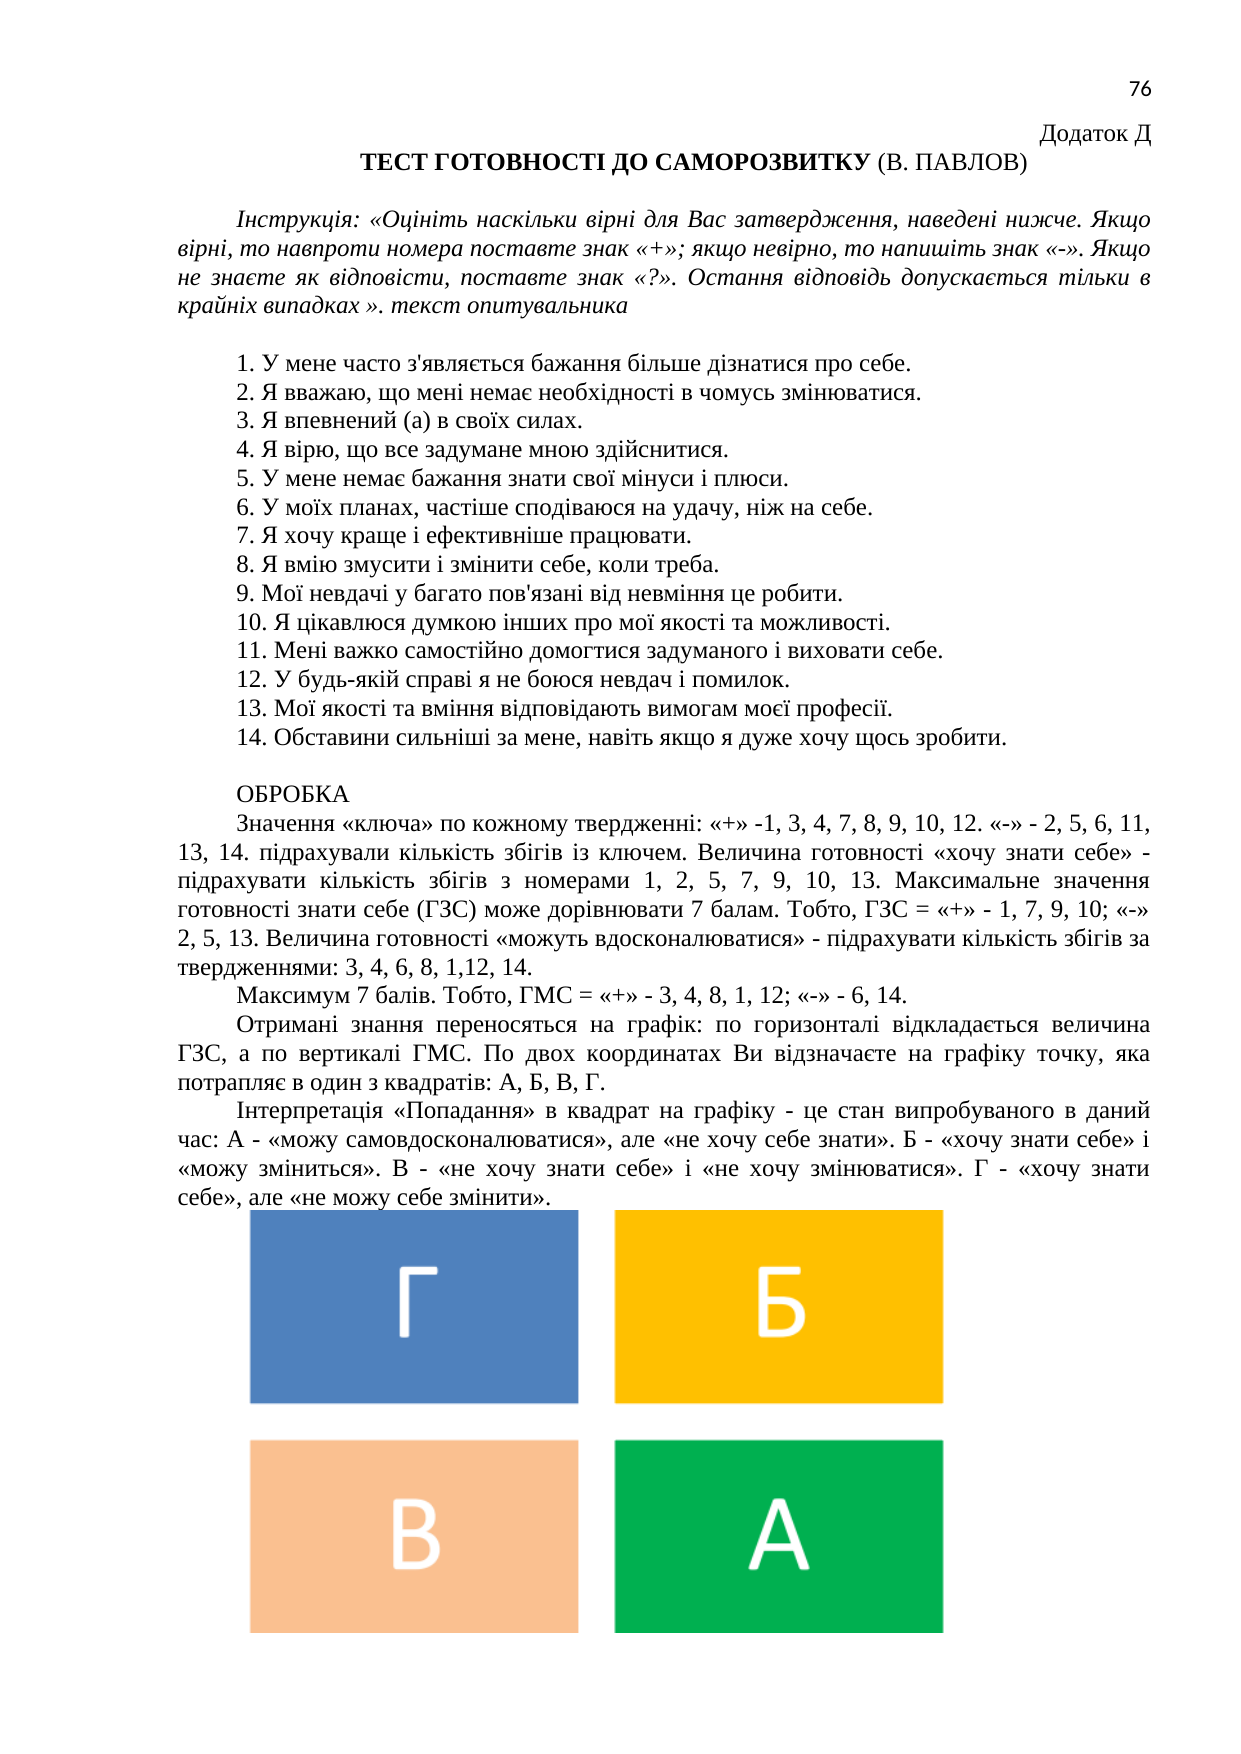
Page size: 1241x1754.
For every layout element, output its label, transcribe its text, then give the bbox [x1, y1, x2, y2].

picture [236, 1210, 962, 1633]
text 5. У мене немає бажання знати свої мінуси і плюси. [177, 463, 1152, 492]
text 8. Я вмію змусити і змінити себе, коли треба. [177, 549, 1152, 578]
text 6. У моїх планах, частіше сподіваюся на удачу, ніж на себе. [177, 492, 1152, 521]
text 13. Мої якості та вміння відповідають вимогам моєї професії. [177, 693, 1152, 722]
text Інструкція: «Оцініть наскільки вірні для Вас затвердження, наведені нижче. Якщо вірні, то навпроти номера поставте знак «+»; якщо невірно, то напишіть знак «-». Якщо не знаєте як відповісти, поставте знак «?». Остання відповідь допускається тільки в крайніх випадках ». текст опитувальника [177, 204, 1152, 319]
text 9. Мої невдачі у багато пов'язані від невміння це робити. [177, 578, 1152, 607]
text ТЕСТ ГОТОВНОСТІ до саморозвитку (В. ПАВЛОВ) [177, 147, 1152, 176]
text 4. Я вірю, що все задумане мною здійснитися. [177, 434, 1152, 463]
text Отримані знання переносяться на графік: по горизонталі відкладається величина ГЗС, а по вертикалі ГМС. По двох координатах Ви відзначаєте на графіку точку, яка потрапляє в один з квадратів: А, Б, В, Г. [177, 1009, 1152, 1096]
text 12. У будь-якій справі я не боюся невдач і помилок. [177, 664, 1152, 693]
text Значення «ключа» по кожному твердженні: «+» -1, 3, 4, 7, 8, 9, 10, 12. «-» - 2, 5, 6, 11, 13, 14. підрахували кількість збігів із ключем. Величина готовності «хочу знати себе» - підрахувати кількість збігів з номерами 1, 2, 5, 7, 9, 10, 13. Максимальне значення готовності знати себе (ГЗС) може дорівнювати 7 балам. Тобто, ГЗС = «+» - 1, 7, 9, 10; «-» 2, 5, 13. Величина готовності «можуть вдосконалюватися» - підрахувати кількість збігів за твердженнями: 3, 4, 6, 8, 1,12, 14. [177, 808, 1152, 981]
text 10. Я цікавлюся думкою інших про мої якості та можливості. [177, 607, 1152, 636]
text Інтерпретація «Попадання» в квадрат на графіку - це стан випробуваного в даний час: А - «можу самовдосконалюватися», але «не хочу себе знати». Б - «хочу знати себе» і «можу зміниться». В - «не хочу знати себе» і «не хочу змінюватися». Г - «хочу знати себе», але «не можу себе змінити». [177, 1096, 1152, 1211]
text 1. У мене часто з'являється бажання більше дізнатися про себе. [177, 348, 1152, 377]
text Максимум 7 балів. Тобто, ГМС = «+» - 3, 4, 8, 1, 12; «-» - 6, 14. [177, 981, 1152, 1009]
text 3. Я впевнений (а) в своїх силах. [177, 406, 1152, 434]
text 2. Я вважаю, що мені немає необхідності в чомусь змінюватися. [177, 377, 1152, 406]
text 7. Я хочу краще і ефективніше працювати. [177, 521, 1152, 549]
text Додаток Д [177, 118, 1152, 147]
text ОБРОБКА [177, 779, 1152, 808]
text 11. Мені важко самостійно домогтися задуманого і виховати себе. [177, 636, 1152, 664]
text 14. Обставини сильніші за мене, навіть якщо я дуже хочу щось зробити. [177, 722, 1152, 751]
